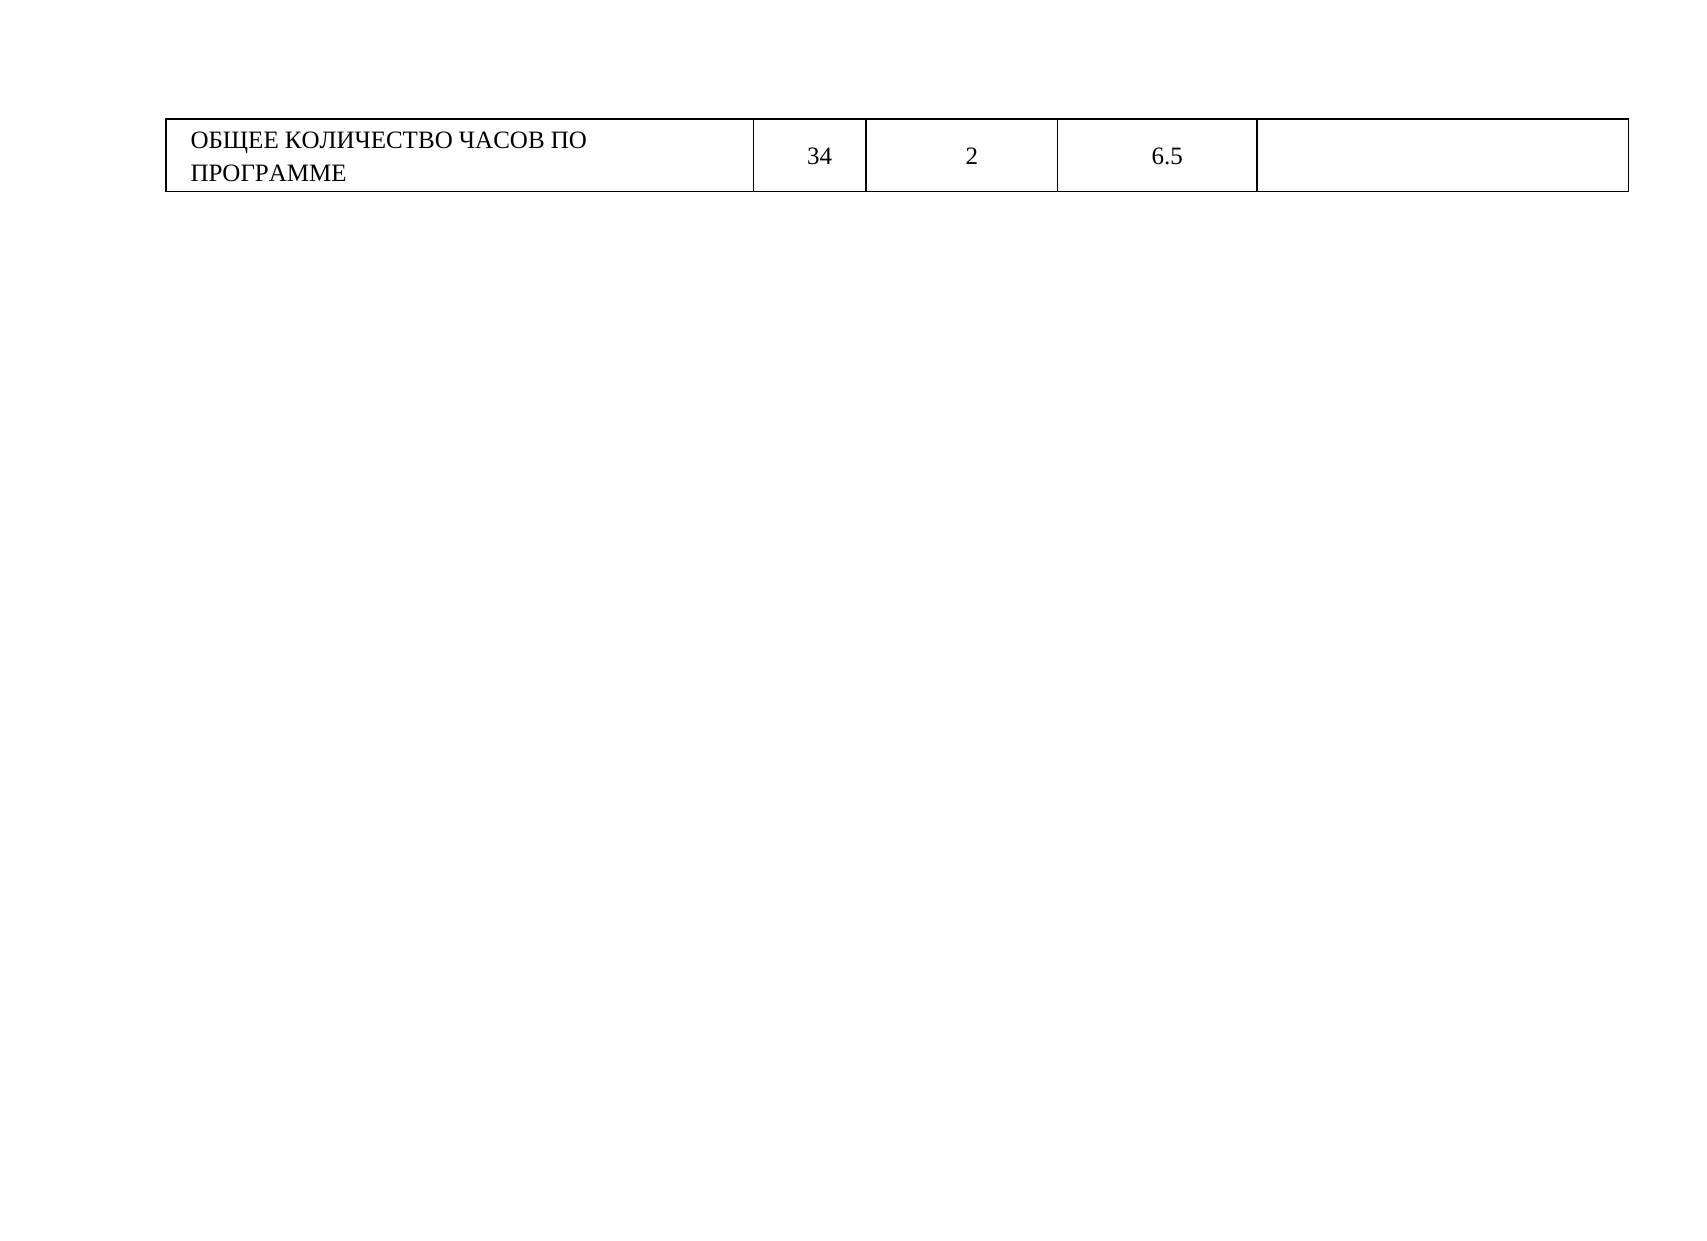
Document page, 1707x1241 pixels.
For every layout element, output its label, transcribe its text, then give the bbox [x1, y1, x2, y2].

table_cell 34 [754, 120, 865, 191]
table_cell ОБЩЕЕ КОЛИЧЕСТВО ЧАСОВ ПО ПРОГРАММЕ [167, 120, 753, 191]
table_cell 2 [867, 120, 1057, 191]
table_cell [1258, 120, 1628, 191]
table_cell 6.5 [1058, 120, 1256, 191]
